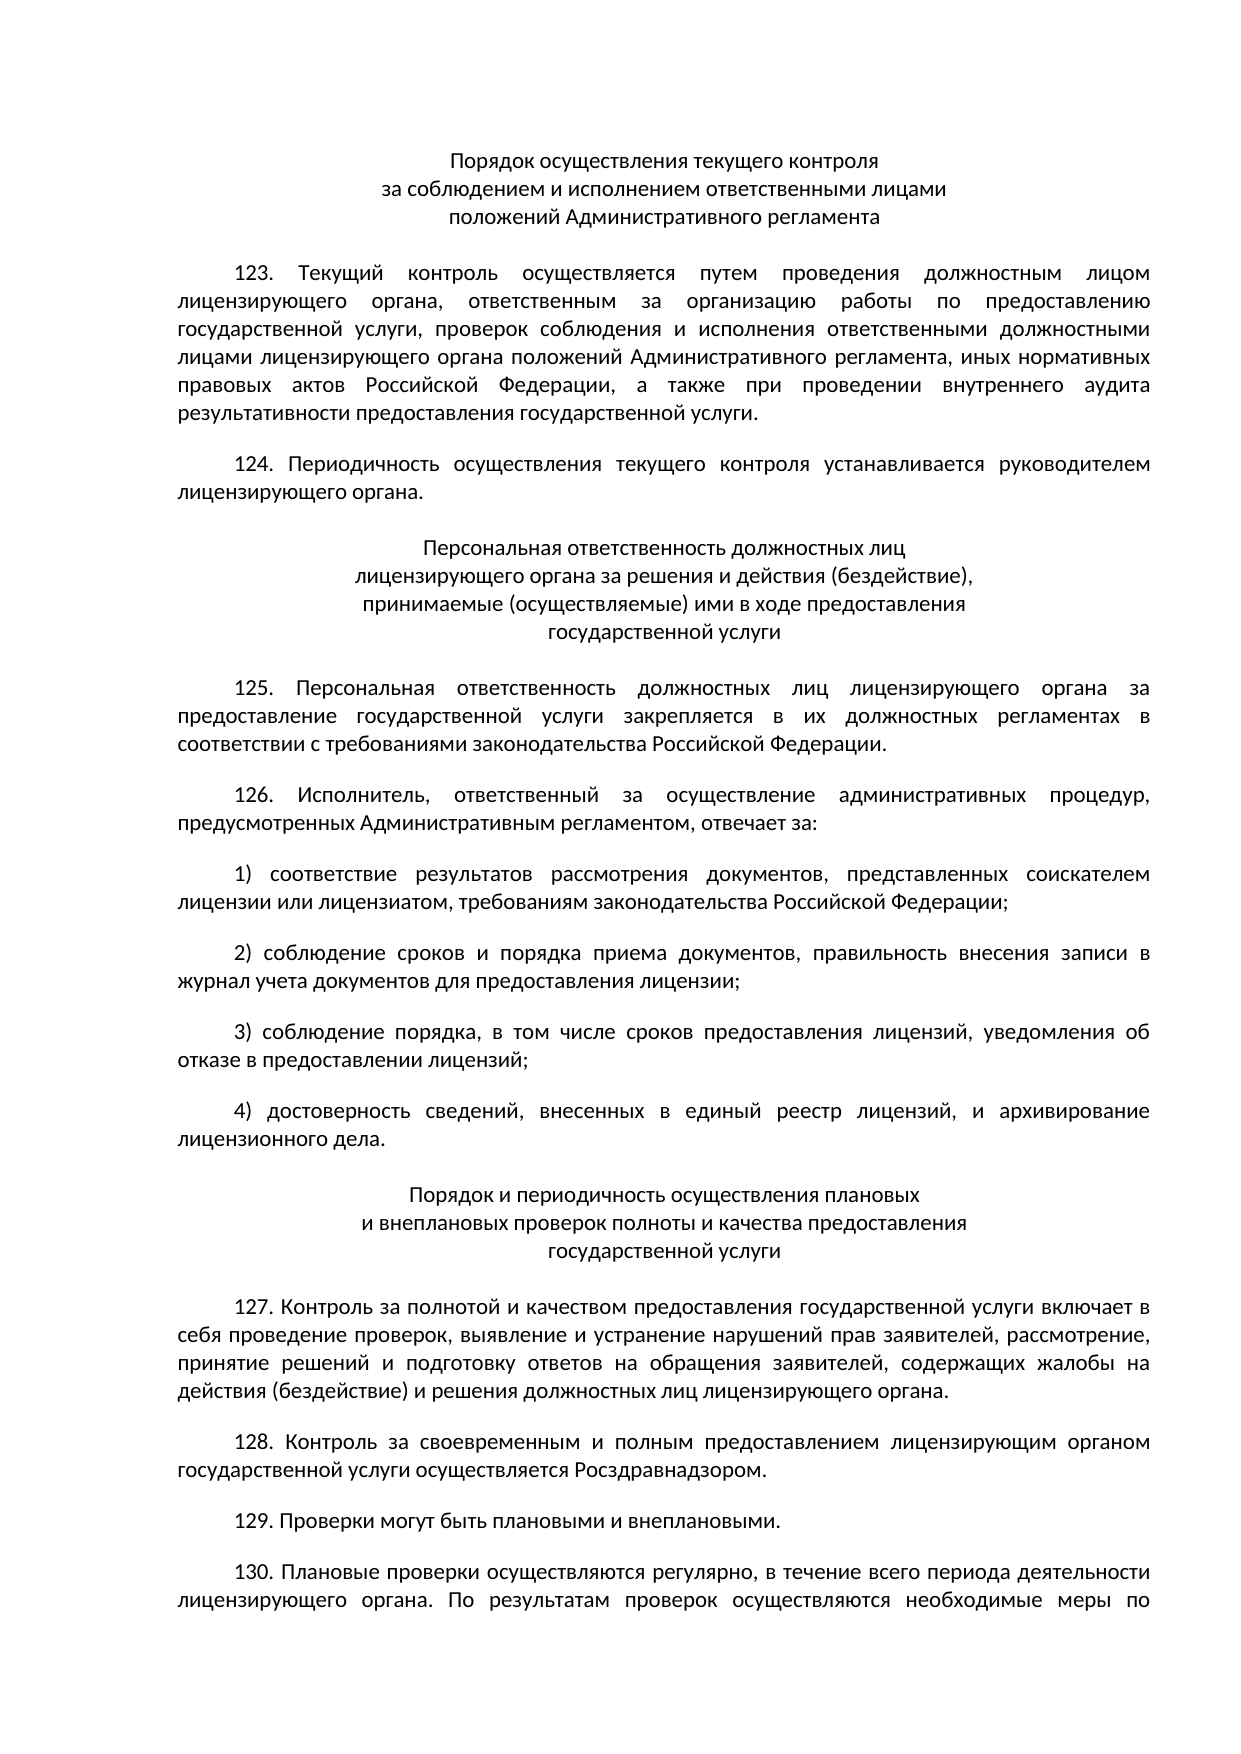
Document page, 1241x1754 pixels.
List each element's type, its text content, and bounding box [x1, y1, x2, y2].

text Порядок осуществления текущего контроля [177, 146, 1152, 174]
text 4) достоверность сведений, внесенных в единый реестр лицензий, и архивирование лицензионного дела. [177, 1096, 1152, 1152]
text 129. Проверки могут быть плановыми и внеплановыми. [177, 1506, 1152, 1534]
text положений Административного регламента [177, 202, 1152, 230]
text 3) соблюдение порядка, в том числе сроков предоставления лицензий, уведомления об отказе в предоставлении лицензий; [177, 1017, 1152, 1073]
text Порядок и периодичность осуществления плановых [177, 1180, 1152, 1208]
text 2) соблюдение сроков и порядка приема документов, правильность внесения записи в журнал учета документов для предоставления лицензии; [177, 938, 1152, 994]
text 125. Персональная ответственность должностных лиц лицензирующего органа за предоставление государственной услуги закрепляется в их должностных регламентах в соответствии с требованиями законодательства Российской Федерации. [177, 673, 1152, 757]
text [177, 1557, 1152, 1613]
text за соблюдением и исполнением ответственными лицами [177, 174, 1152, 202]
text государственной услуги [177, 617, 1152, 645]
text принимаемые (осуществляемые) ими в ходе предоставления [177, 589, 1152, 617]
text 127. Контроль за полнотой и качеством предоставления государственной услуги включает в себя проведение проверок, выявление и устранение нарушений прав заявителей, рассмотрение, принятие решений и подготовку ответов на обращения заявителей, содержащих жалобы на действия (бездействие) и решения должностных лиц лицензирующего органа. [177, 1292, 1152, 1404]
text 126. Исполнитель, ответственный за осуществление административных процедур, предусмотренных Административным регламентом, отвечает за: [177, 780, 1152, 836]
text и внеплановых проверок полноты и качества предоставления [177, 1208, 1152, 1236]
text лицензирующего органа за решения и действия (бездействие), [177, 561, 1152, 589]
text государственной услуги [177, 1236, 1152, 1264]
text 128. Контроль за своевременным и полным предоставлением лицензирующим органом государственной услуги осуществляется Росздравнадзором. [177, 1427, 1152, 1483]
text Персональная ответственность должностных лиц [177, 533, 1152, 561]
text 124. Периодичность осуществления текущего контроля устанавливается руководителем лицензирующего органа. [177, 449, 1152, 505]
text 1) соответствие результатов рассмотрения документов, представленных соискателем лицензии или лицензиатом, требованиям законодательства Российской Федерации; [177, 859, 1152, 915]
text 123. Текущий контроль осуществляется путем проведения должностным лицом лицензирующего органа, ответственным за организацию работы по предоставлению государственной услуги, проверок соблюдения и исполнения ответственными должностными лицами лицензирующего органа положений Административного регламента, иных нормативных правовых актов Российской Федерации, а также при проведении внутреннего аудита результативности предоставления государственной услуги. [177, 258, 1152, 426]
